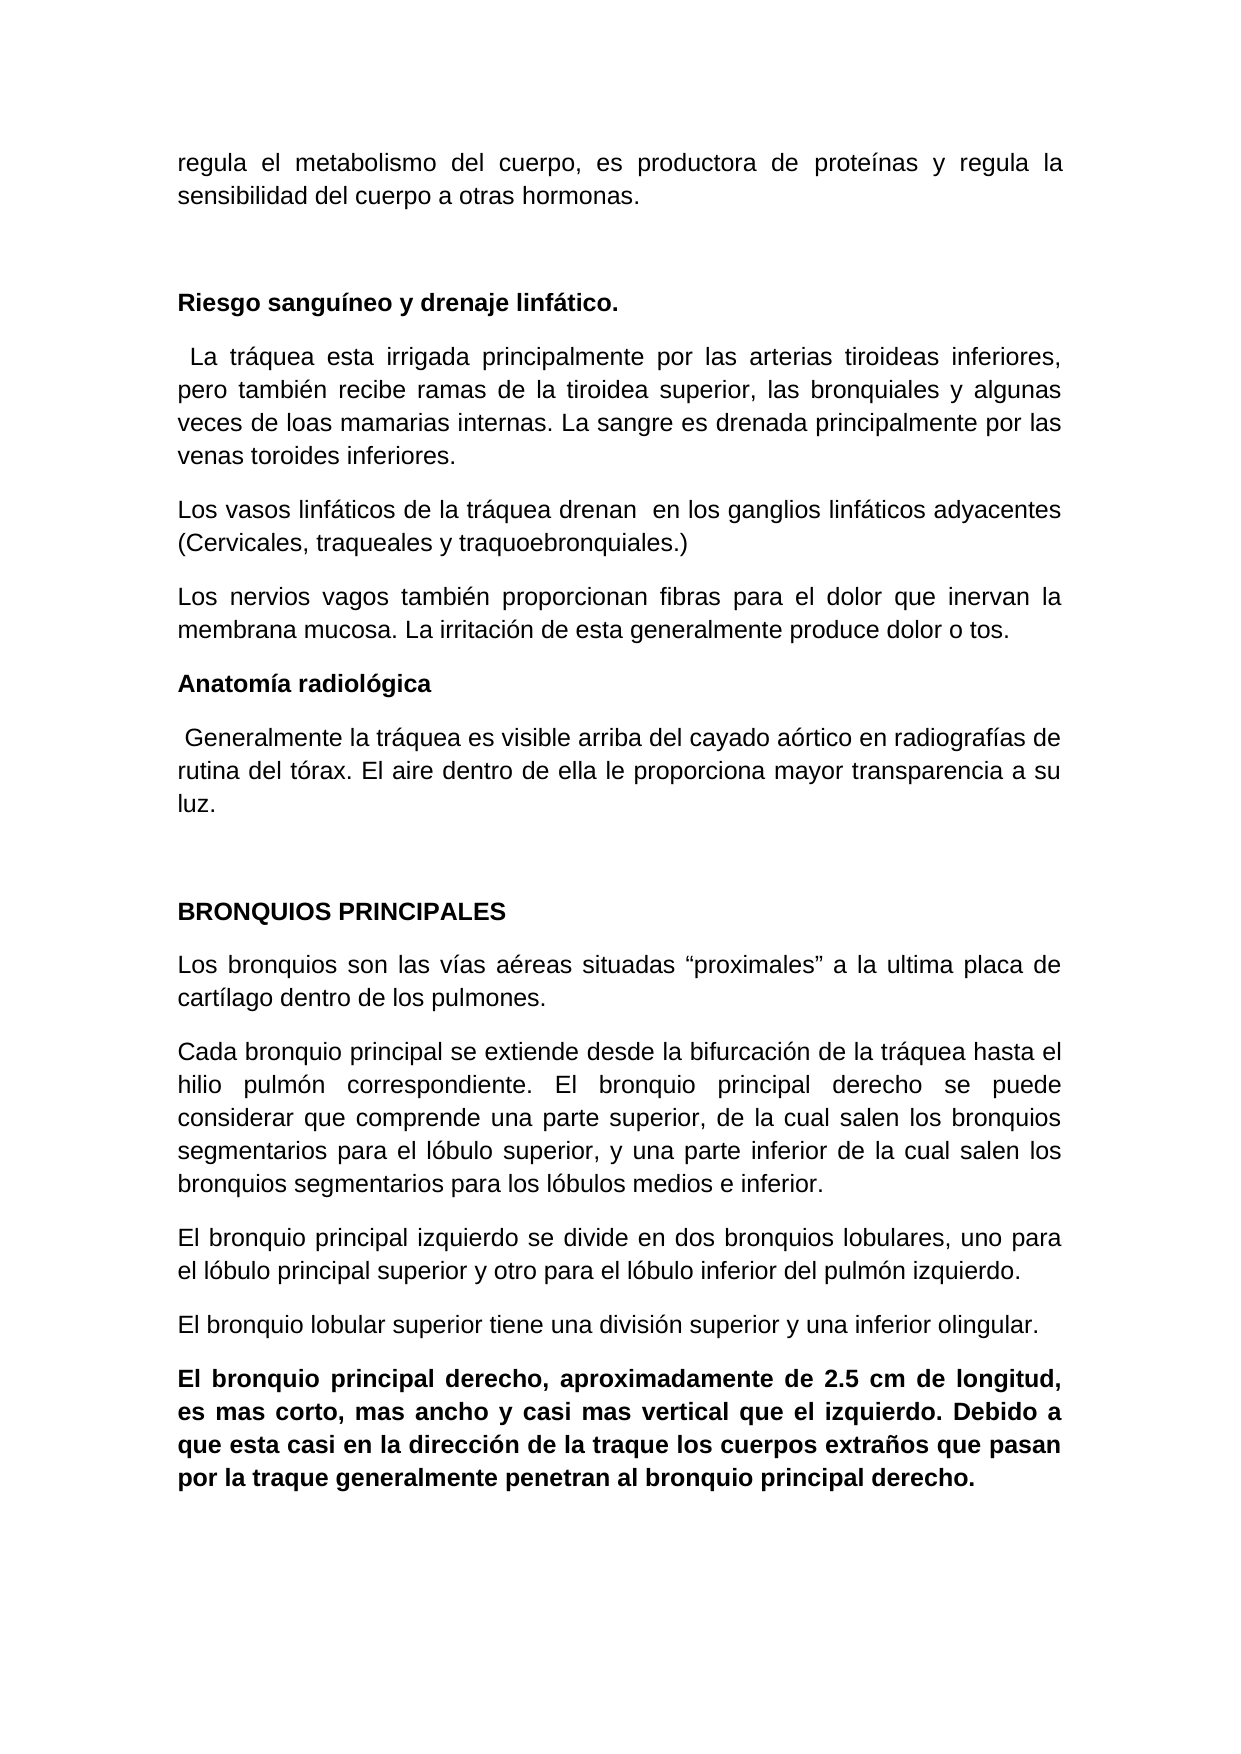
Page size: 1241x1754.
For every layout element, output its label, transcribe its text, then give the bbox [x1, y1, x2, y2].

text La tráquea esta irrigada principalmente por las arterias tiroideas inferiores, pero también recibe ramas de la tiroidea superior, las bronquiales y algunas veces de loas mamarias internas. La sangre es drenada principalmente por las venas toroides inferiores. [177, 342, 1063, 470]
text BRONQUIOS PRINCIPALES [177, 896, 1063, 925]
text Los vasos linfáticos de la tráquea drenan en los ganglios linfáticos adyacentes (Cervicales, traqueales y traquoebronquiales.) [177, 495, 1063, 557]
text Los nervios vagos también proporcionan fibras para el dolor que inervan la membrana mucosa. La irritación de esta generalmente produce dolor o tos. [177, 582, 1063, 644]
text Anatomía radiológica [177, 669, 1063, 698]
text El bronquio principal izquierdo se divide en dos bronquios lobulares, uno para el lóbulo principal superior y otro para el lóbulo inferior del pulmón izquierdo. [177, 1223, 1063, 1285]
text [177, 148, 1063, 209]
text Cada bronquio principal se extiende desde la bifurcación de la tráquea hasta el hilio pulmón correspondiente. El bronquio principal derecho se puede considerar que comprende una parte superior, de la cual salen los bronquios segmentarios para el lóbulo superior, y una parte inferior de la cual salen los bronquios segmentarios para los lóbulos medios e inferior. [177, 1037, 1063, 1198]
text Los bronquios son las vías aéreas situadas “proximales” a la ultima placa de cartílago dentro de los pulmones. [177, 950, 1063, 1012]
text El bronquio principal derecho, aproximadamente de 2.5 cm de longitud, es mas corto, mas ancho y casi mas vertical que el izquierdo. Debido a que esta casi en la dirección de la traque los cuerpos extraños que pasan por la traque generalmente penetran al bronquio principal derecho. [177, 1364, 1063, 1492]
text El bronquio lobular superior tiene una división superior y una inferior olingular. [177, 1310, 1063, 1339]
text Generalmente la tráquea es visible arriba del cayado aórtico en radiografías de rutina del tórax. El aire dentro de ella le proporciona mayor transparencia a su luz. [177, 723, 1063, 817]
text Riesgo sanguíneo y drenaje linfático. [177, 288, 1063, 317]
